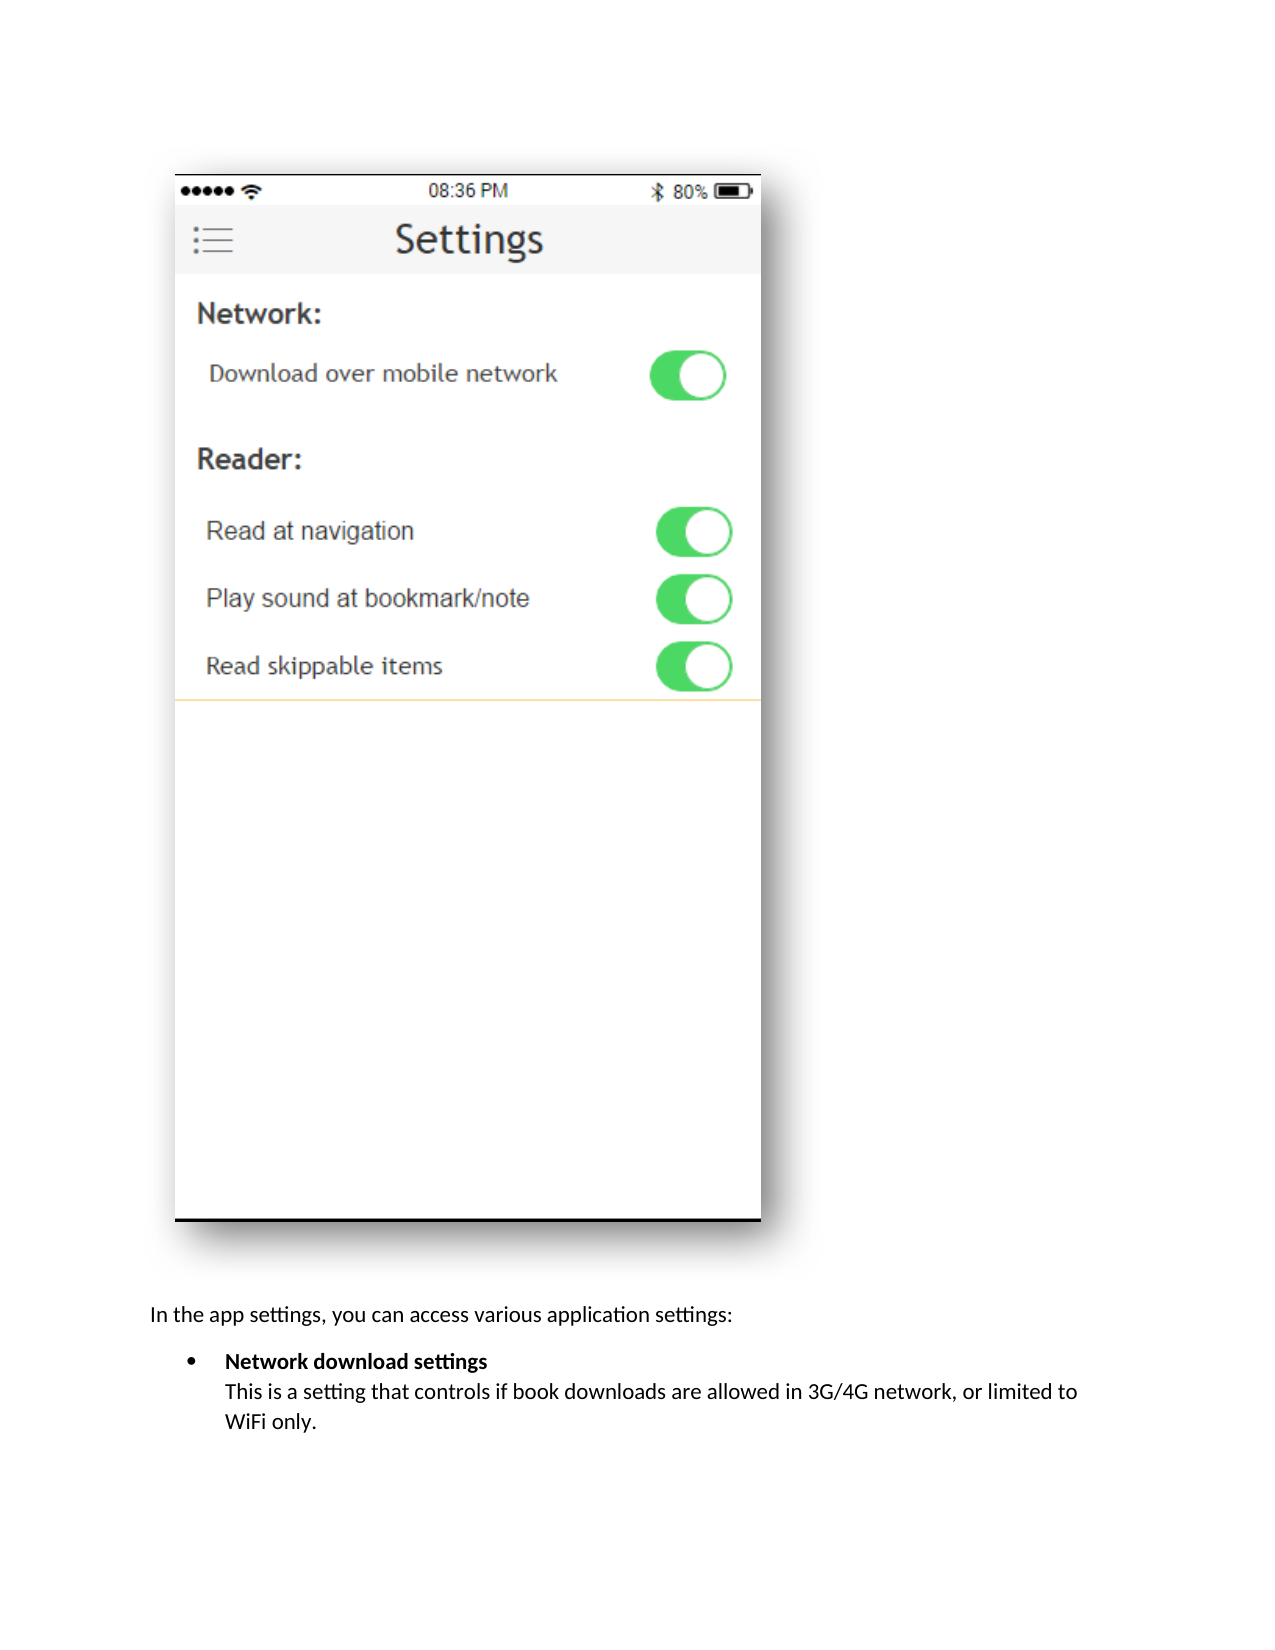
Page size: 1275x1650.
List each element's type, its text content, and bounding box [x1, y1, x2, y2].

text In the app settings, you can access various application settings: [150, 1300, 1125, 1328]
picture [175, 174, 761, 1222]
list Network download settings This is a setting that controls if book downloads are allowed in 3G/4G network, or limited to WiFi only. [187, 1347, 1125, 1436]
